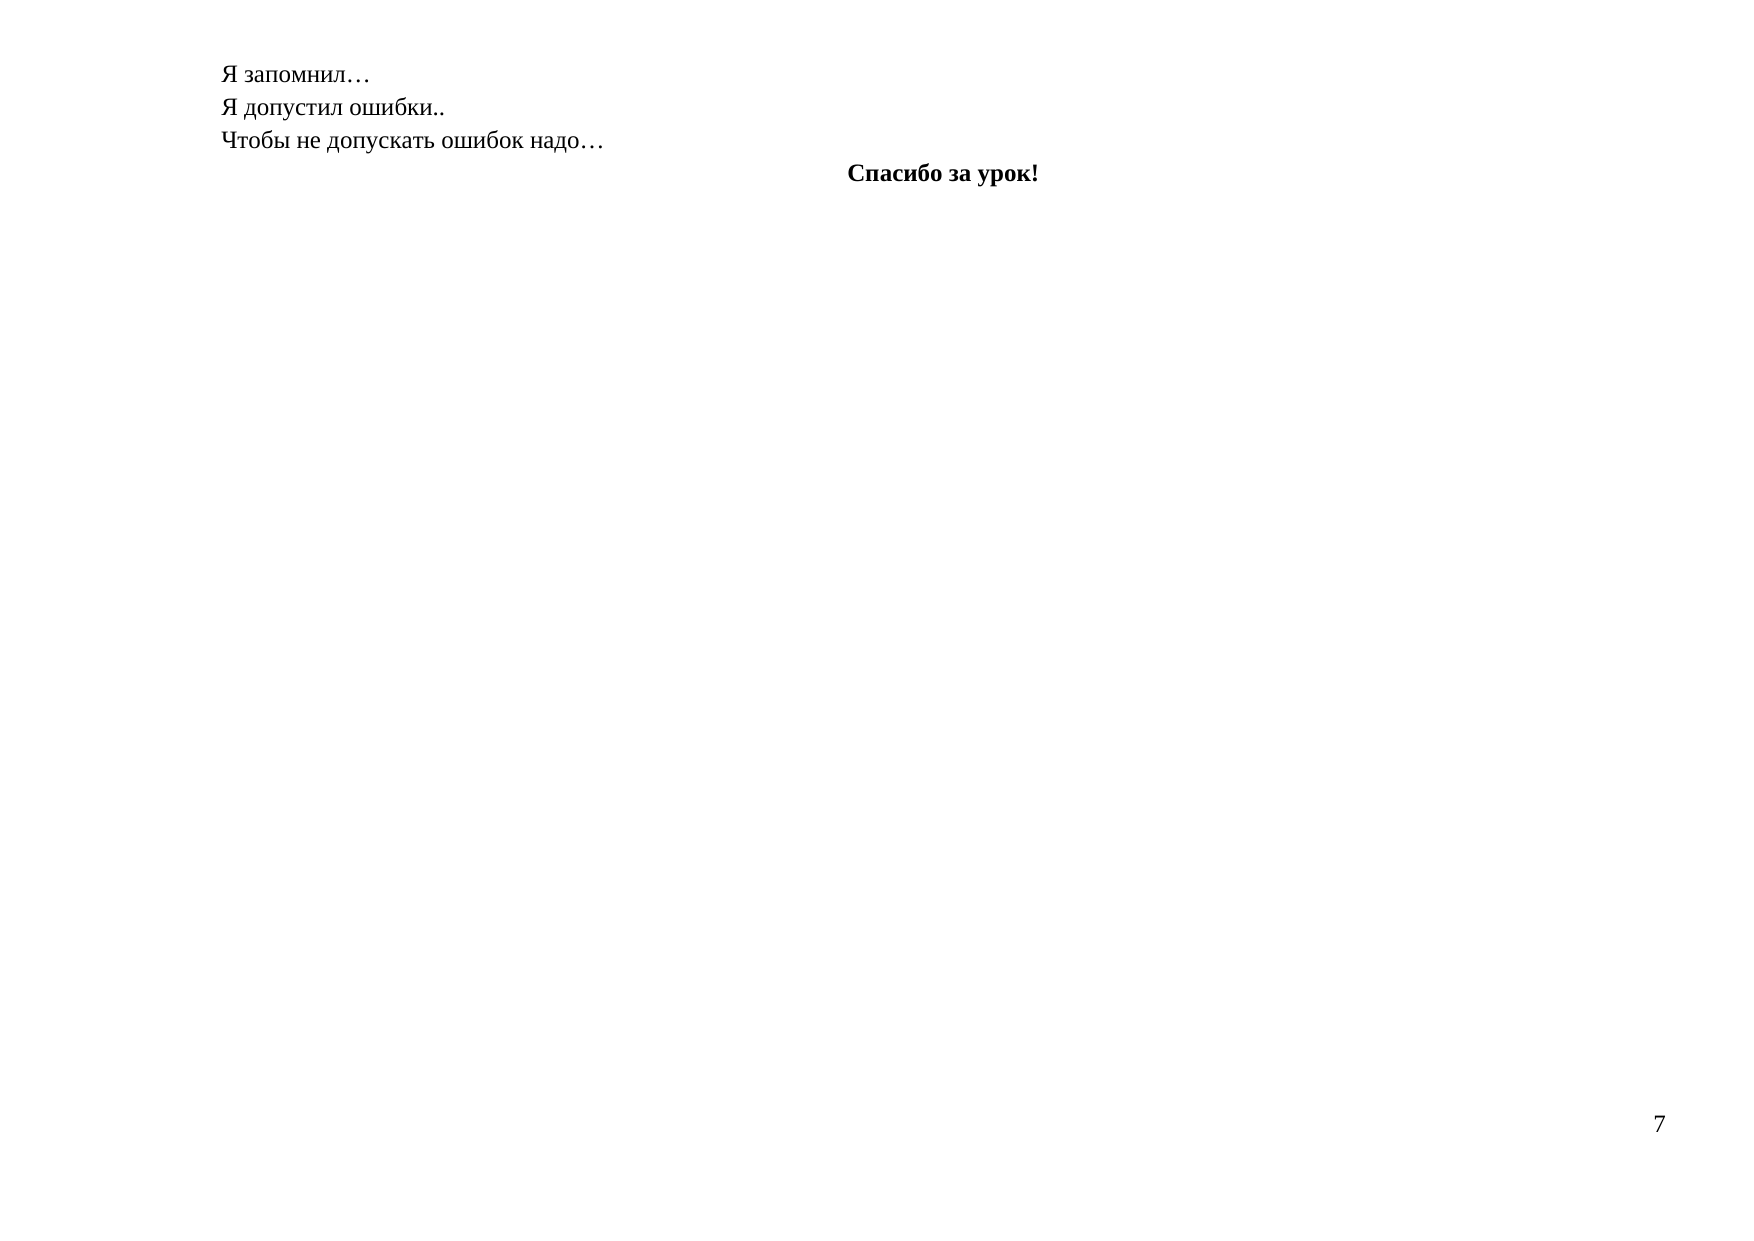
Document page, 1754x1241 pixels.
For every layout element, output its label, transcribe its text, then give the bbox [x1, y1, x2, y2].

text Я запомнил… [221, 59, 1665, 88]
text Спасибо за урок! [221, 158, 1665, 187]
text Я допустил ошибки.. [221, 92, 1665, 121]
text Чтобы не допускать ошибок надо… [221, 125, 1665, 154]
